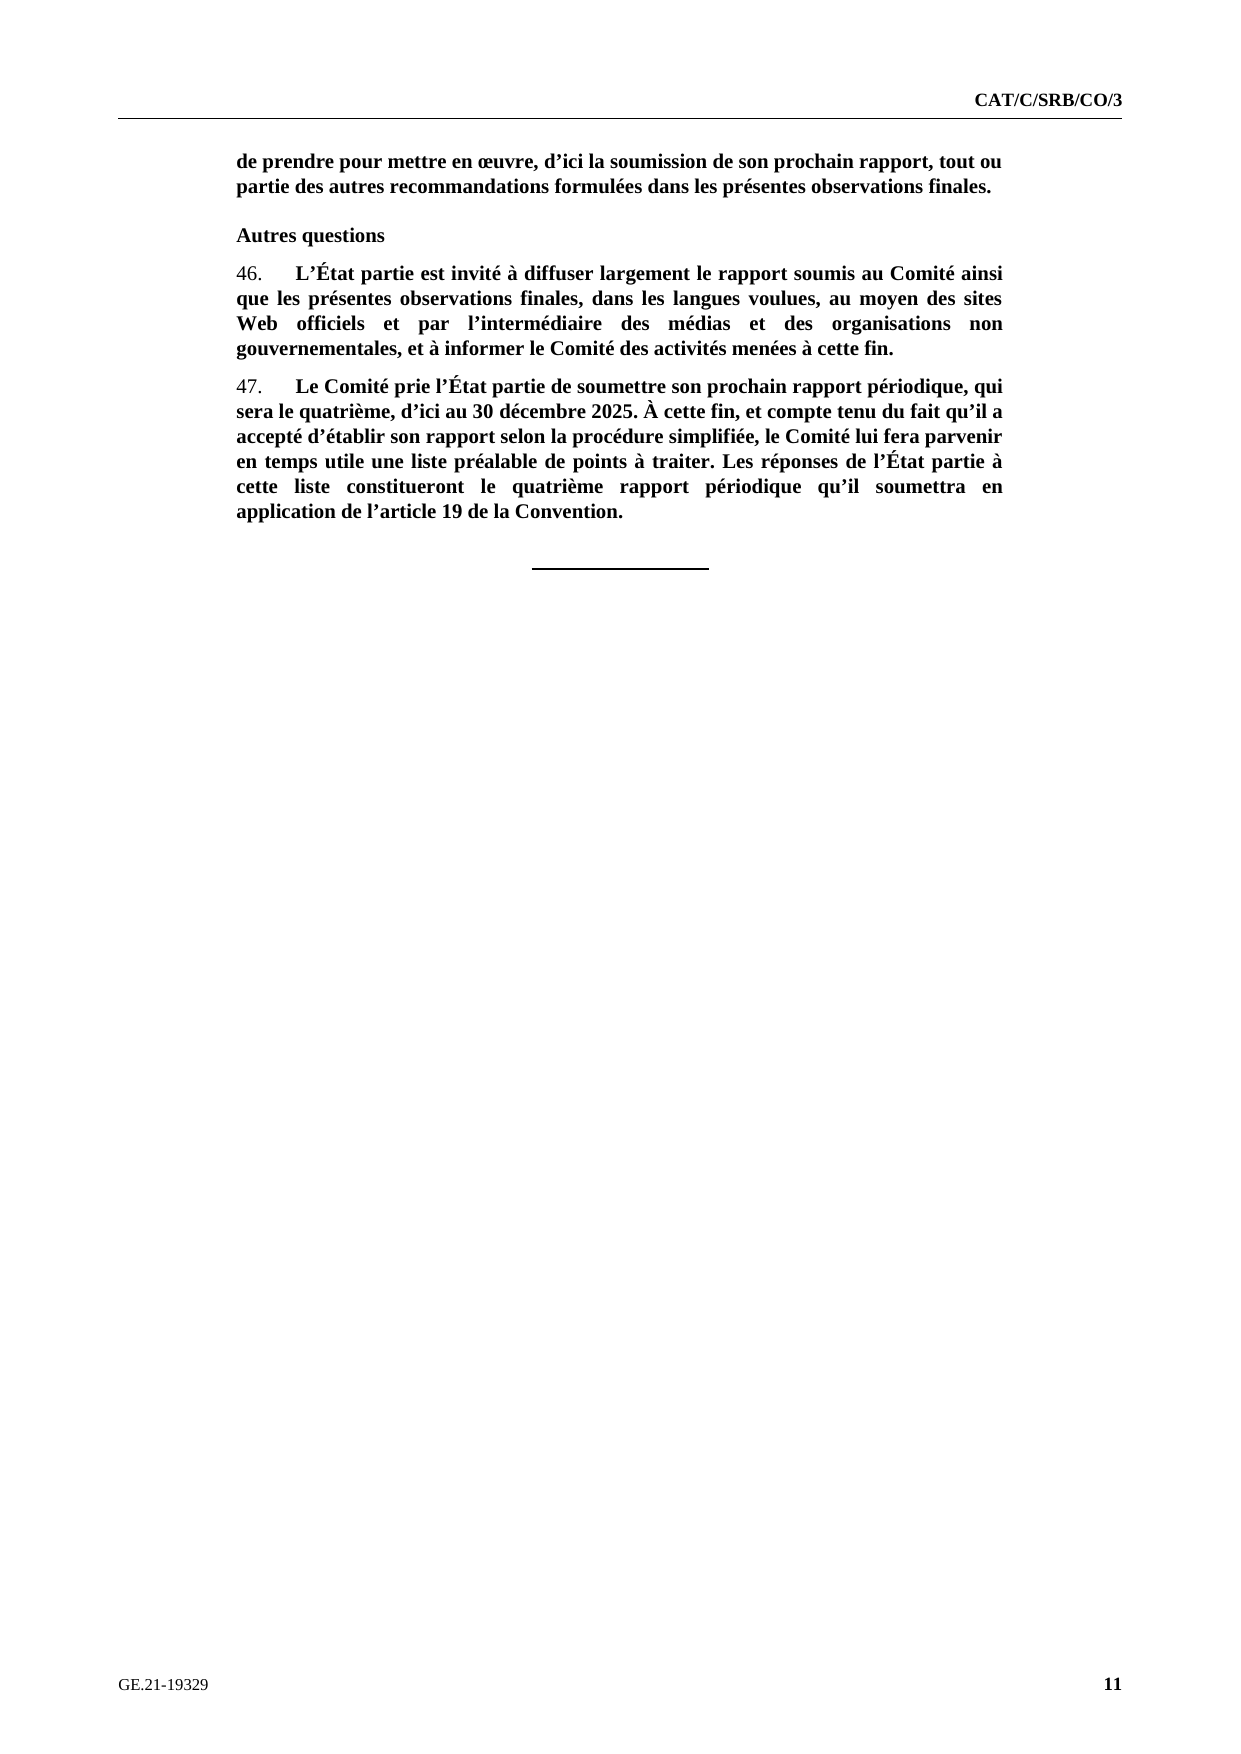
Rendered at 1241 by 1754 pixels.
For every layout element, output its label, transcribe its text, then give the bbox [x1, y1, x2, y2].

text Autres questions [118, 223, 1004, 248]
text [236, 148, 1004, 198]
text 46. L’État partie est invité à diffuser largement le rapport soumis au Comité ainsi que les présentes observations finales, dans les langues voulues, au moyen des sites Web officiels et par l’intermédiaire des médias et des organisations non gouvernementales, et à informer le Comité des activités menées à cette fin. [236, 260, 1004, 360]
text 47. Le Comité prie l’État partie de soumettre son prochain rapport périodique, qui sera le quatrième, d’ici au 30 décembre 2025. À cette fin, et compte tenu du fait qu’il a accepté d’établir son rapport selon la procédure simplifiée, le Comité lui fera parvenir en temps utile une liste préalable de points à traiter. Les réponses de l’État partie à cette liste constitueront le quatrième rapport périodique qu’il soumettra en application de l’article 19 de la Convention. [236, 373, 1004, 523]
